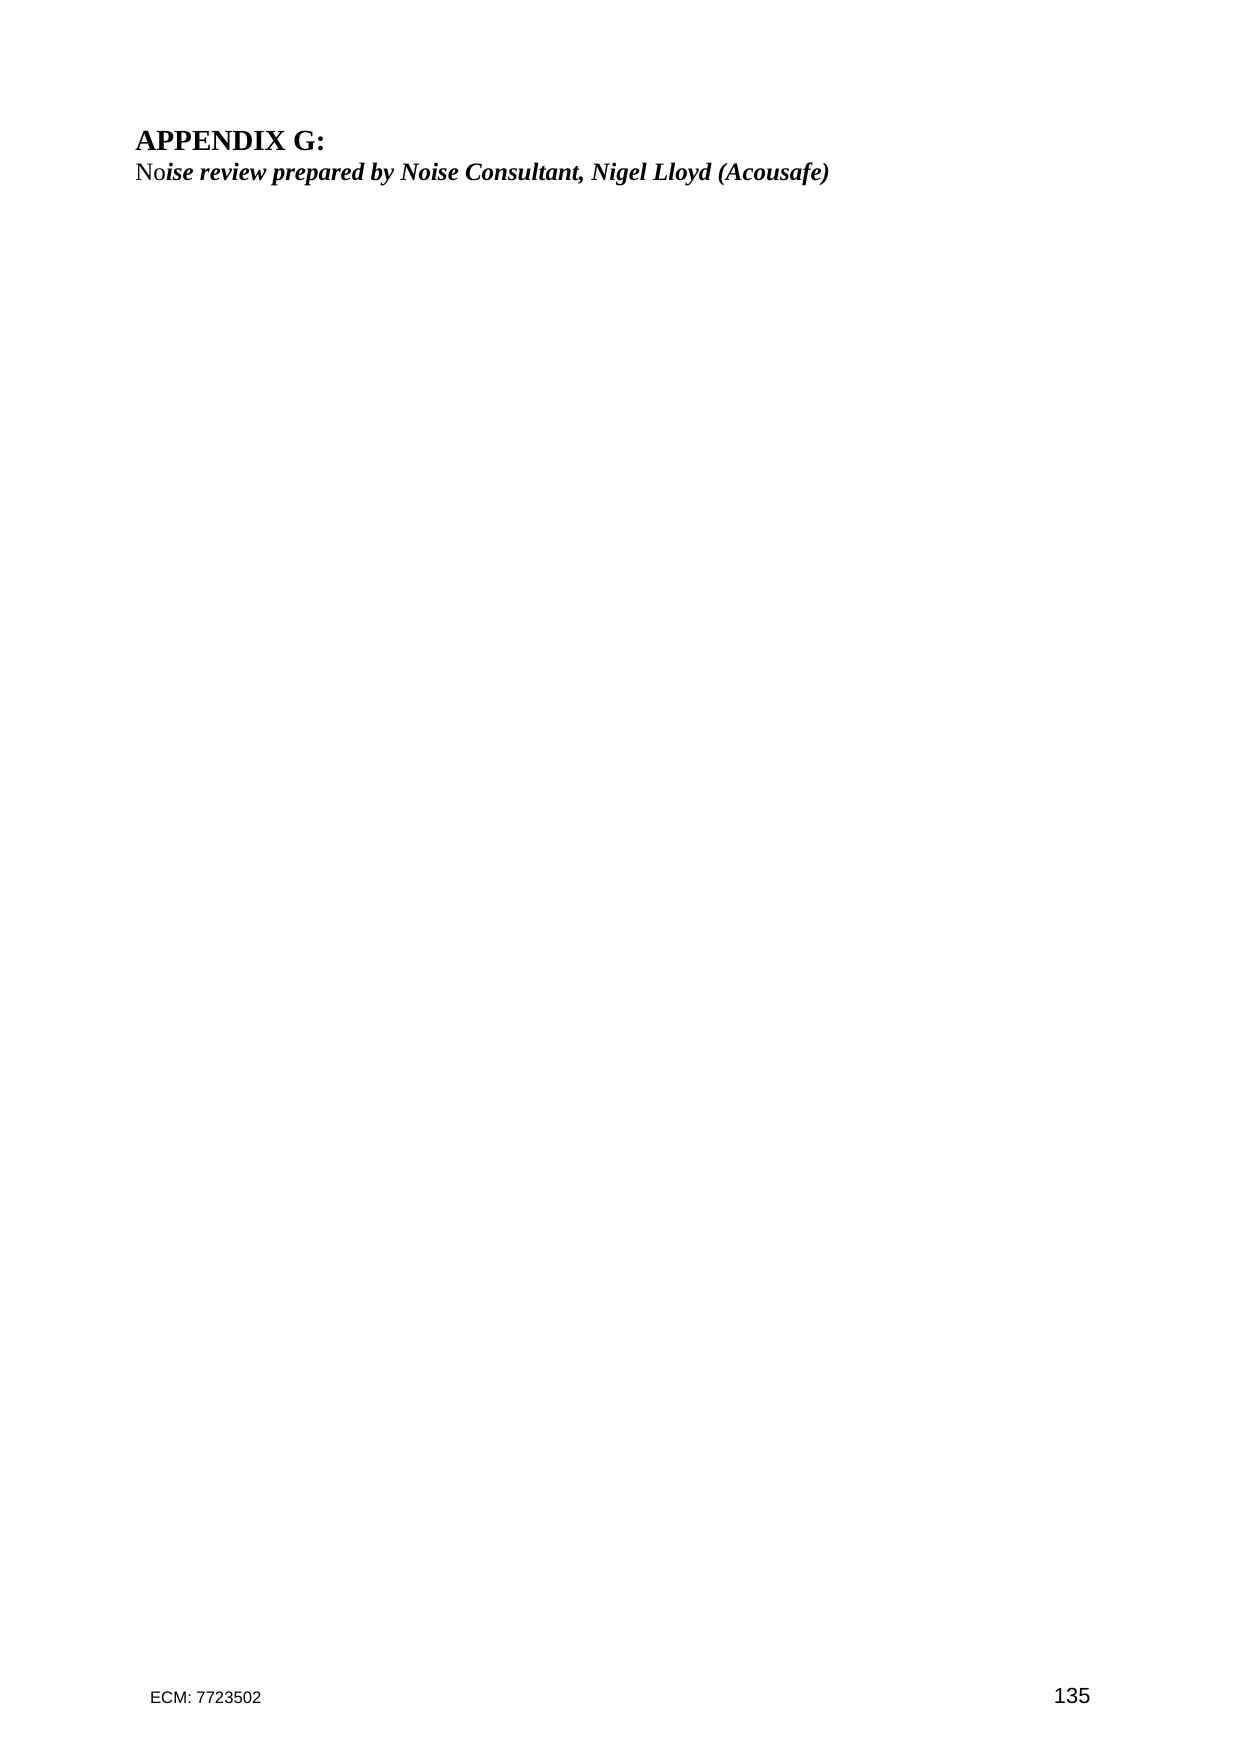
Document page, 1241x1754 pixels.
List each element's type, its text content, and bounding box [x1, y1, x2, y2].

subtitle Noise review prepared by Noise Consultant, Nigel Lloyd (Acousafe) [135, 157, 1090, 186]
subtitle APPENDIX G: [135, 123, 1090, 157]
